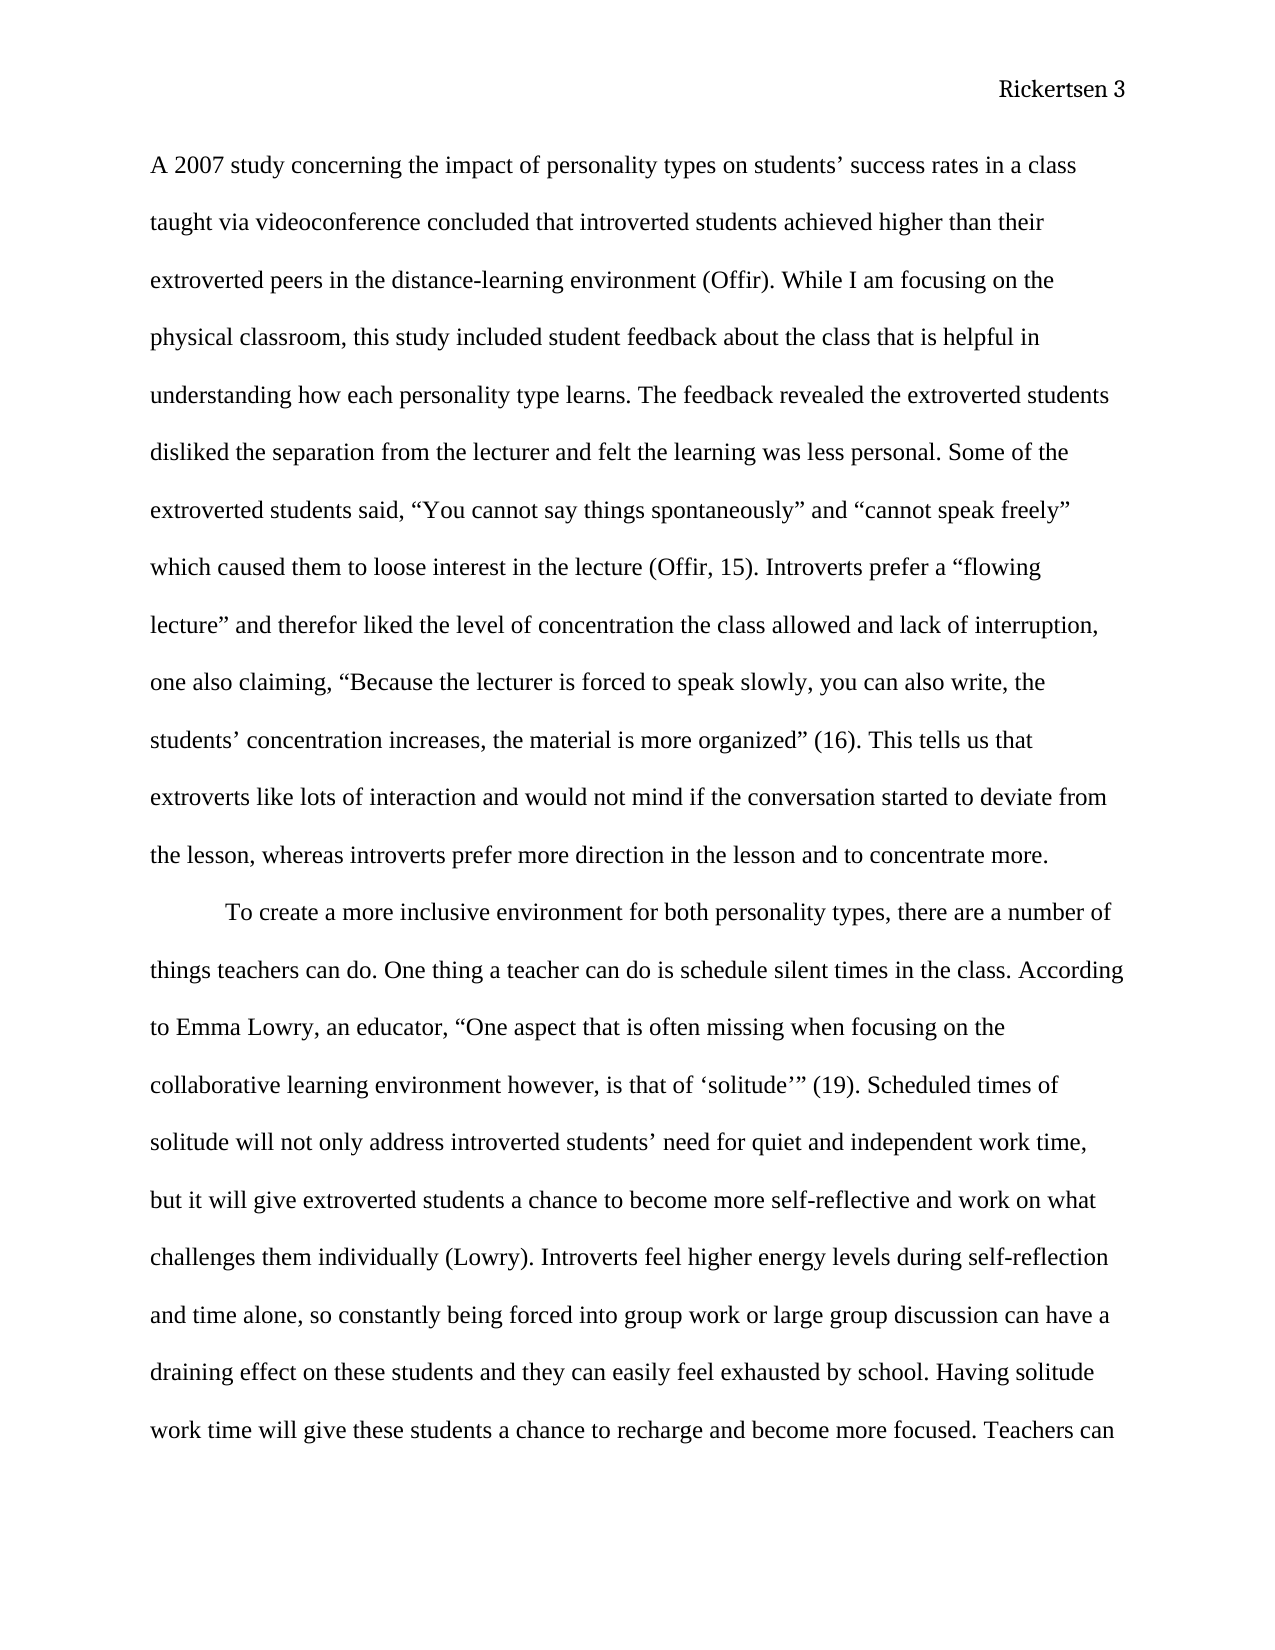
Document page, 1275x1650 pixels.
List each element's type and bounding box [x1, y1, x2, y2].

text [150, 897, 1125, 1444]
text [150, 150, 1125, 869]
